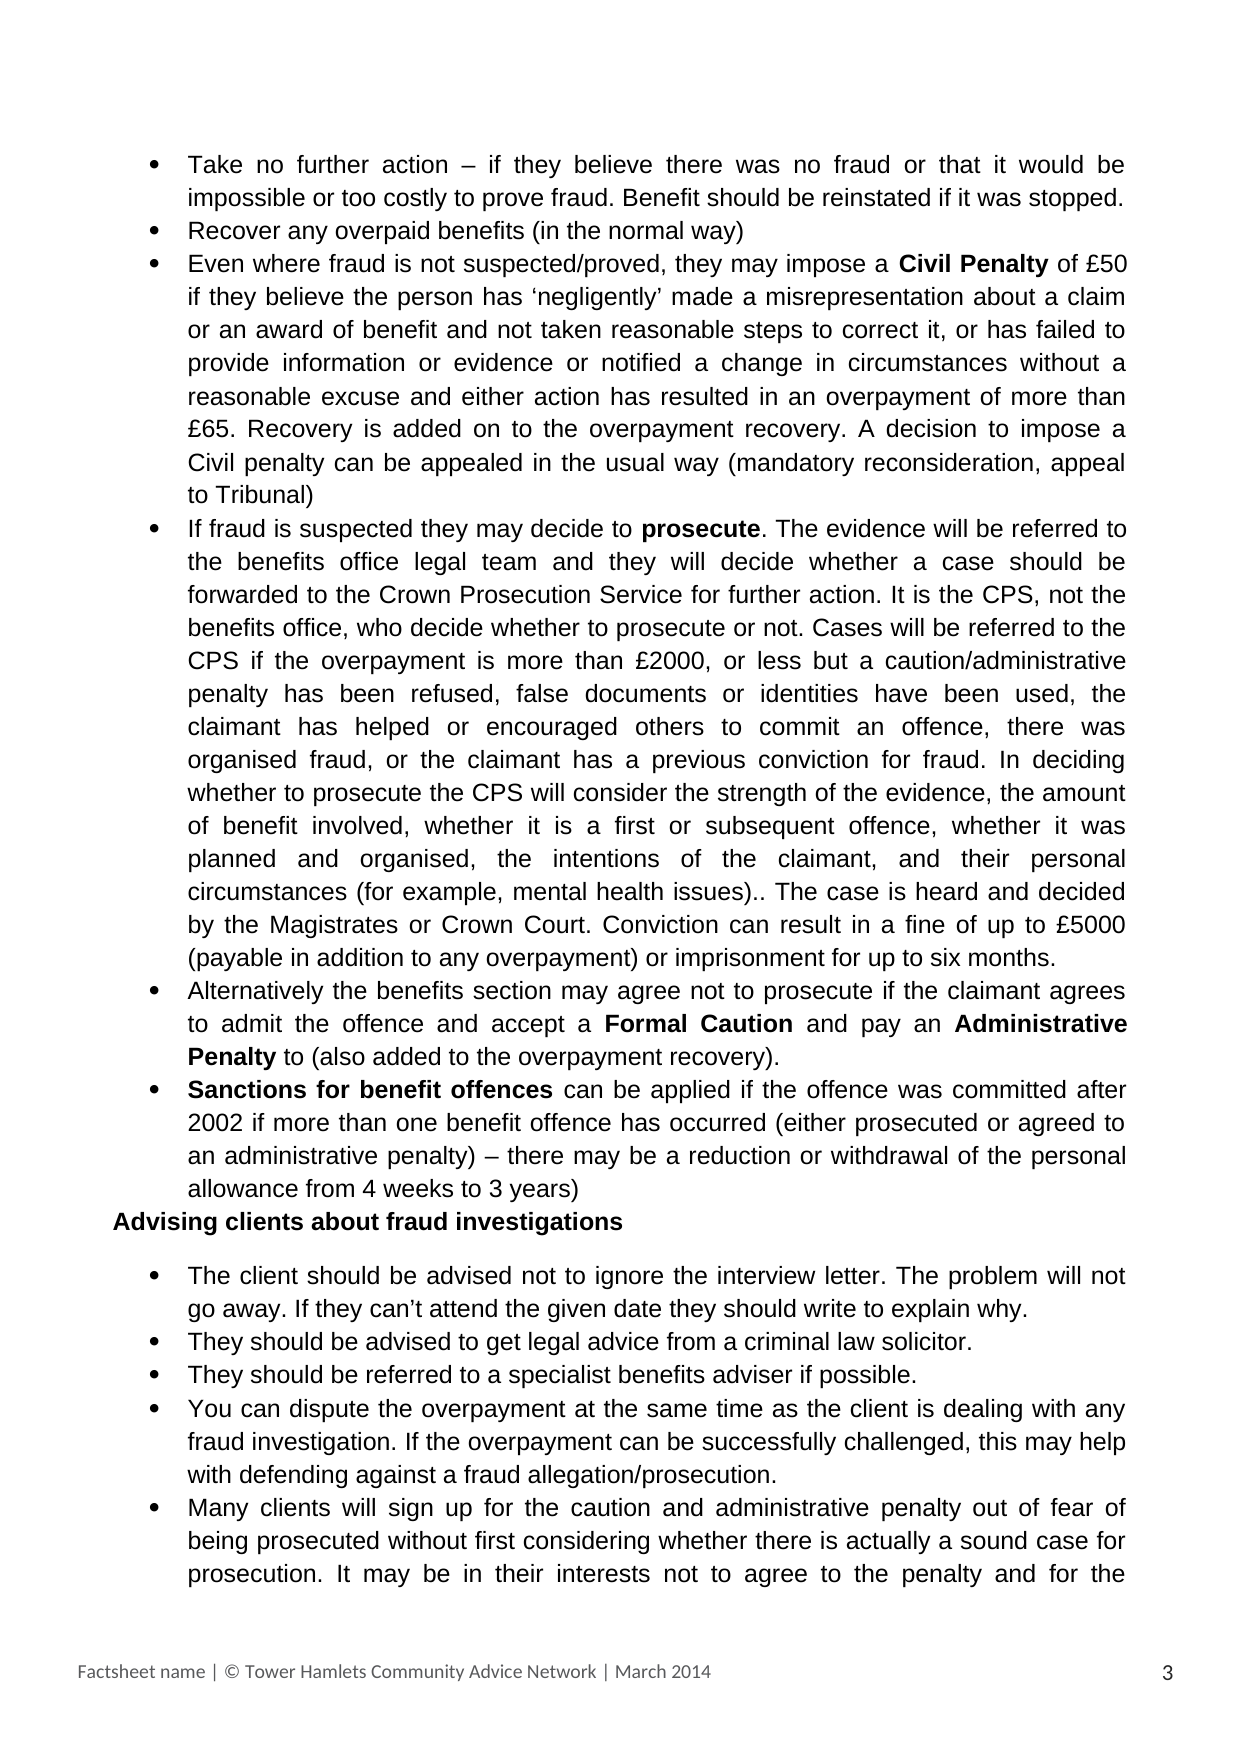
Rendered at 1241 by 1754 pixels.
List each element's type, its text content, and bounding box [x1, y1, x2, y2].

list Take no further action – if they believe there was no fraud or that it would be impossible or too costly to prove fraud. Benefit should be reinstated if it was stopped. [150, 150, 1128, 212]
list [150, 1493, 1128, 1588]
list Alternatively the benefits section may agree not to prosecute if the claimant agrees to admit the offence and accept a Formal Caution and pay an Administrative Penalty to (also added to the overpayment recovery). [150, 976, 1128, 1071]
list You can dispute the overpayment at the same time as the client is dealing with any fraud investigation. If the overpayment can be successfully challenged, this may help with defending against a fraud allegation/prosecution. [150, 1393, 1128, 1488]
list Sanctions for benefit offences can be applied if the offence was committed after 2002 if more than one benefit offence has occurred (either prosecuted or agreed to an administrative penalty) – there may be a reduction or withdrawal of the personal allowance from 4 weeks to 3 years) [150, 1075, 1128, 1203]
list If fraud is suspected they may decide to prosecute. The evidence will be referred to the benefits office legal team and they will decide whether a case should be forwarded to the Crown Prosecution Service for further action. It is the CPS, not the benefits office, who decide whether to prosecute or not. Cases will be referred to the CPS if the overpayment is more than £2000, or less but a caution/administrative penalty has been refused, false documents or identities have been used, the claimant has helped or encouraged others to commit an offence, there was organised fraud, or the claimant has a previous conviction for fraud. In deciding whether to prosecute the CPS will consider the strength of the evidence, the amount of benefit involved, whether it is a first or subsequent offence, whether it was planned and organised, the intentions of the claimant, and their personal circumstances (for example, mental health issues).. The case is heard and decided by the Magistrates or Crown Court. Conviction can result in a fine of up to £5000 (payable in addition to any overpayment) or imprisonment for up to six months. [150, 513, 1128, 972]
list They should be referred to a specialist benefits adviser if possible. [150, 1360, 1128, 1389]
list Recover any overpaid benefits (in the normal way) [150, 216, 1128, 245]
text Advising clients about fraud investigations [112, 1207, 1128, 1236]
list Even where fraud is not suspected/proved, they may impose a Civil Penalty of £50 if they believe the person has ‘negligently’ made a misrepresentation about a claim or an award of benefit and not taken reasonable steps to correct it, or has failed to provide information or evidence or notified a change in circumstances without a reasonable excuse and either action has resulted in an overpayment of more than £65. Recovery is added on to the overpayment recovery. A decision to impose a Civil penalty can be appealed in the usual way (mandatory reconsideration, appeal to Tribunal) [150, 249, 1128, 509]
list The client should be advised not to ignore the interview letter. The problem will not go away. If they can’t attend the given date they should write to explain why. [150, 1261, 1128, 1323]
list They should be advised to get legal advice from a criminal law solicitor. [150, 1327, 1128, 1356]
